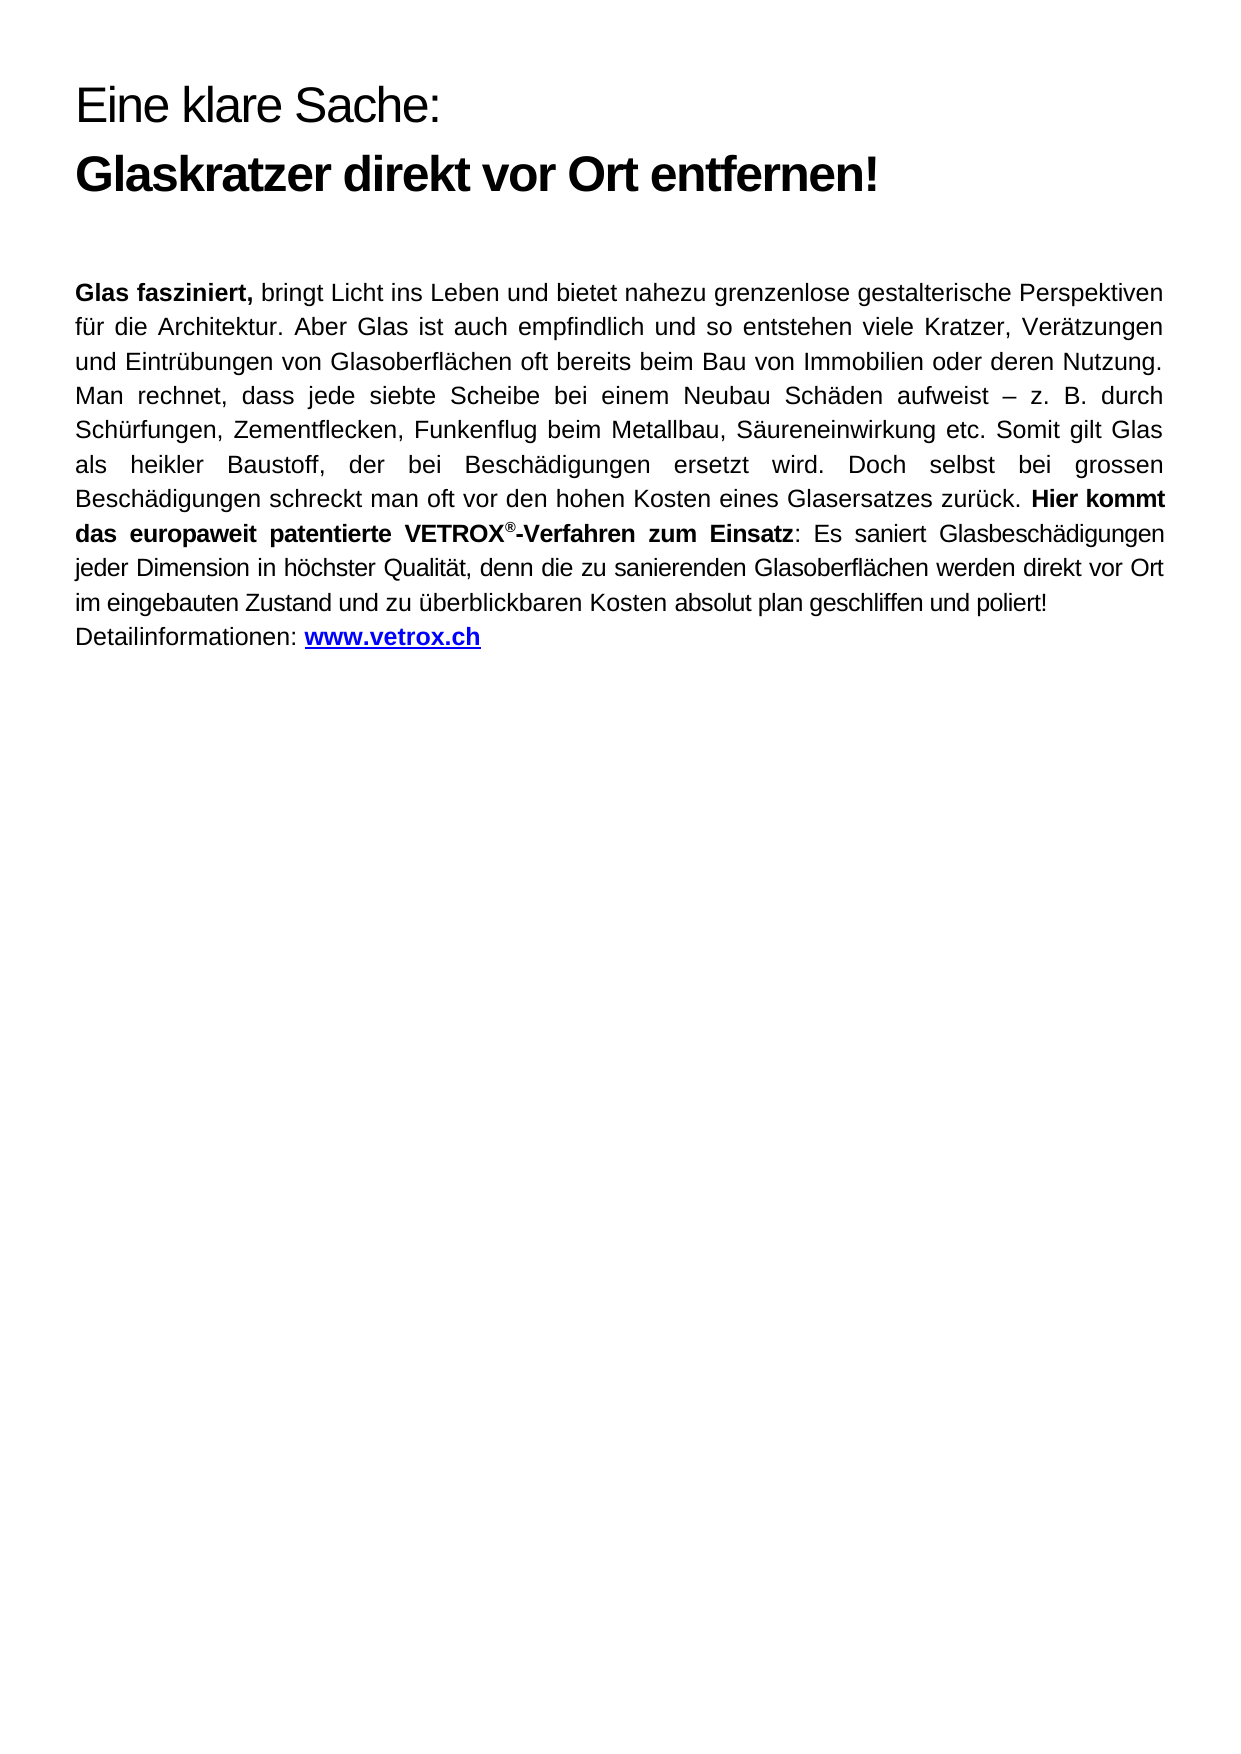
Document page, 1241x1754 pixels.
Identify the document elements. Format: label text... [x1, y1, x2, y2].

text Glaskratzer direkt vor Ort entfernen! [75, 144, 1165, 201]
text Eine klare Sache: [75, 75, 1165, 132]
text Glas fasziniert, bringt Licht ins Leben und bietet nahezu grenzenlose gestalterische Perspektiven für die Architektur. Aber Glas ist auch empfindlich und so entstehen viele Kratzer, Verätzungen und Eintrübungen von Glasoberflächen oft bereits beim Bau von Immobilien oder deren Nutzung. Man rechnet, dass jede siebte Scheibe bei einem Neubau Schäden aufweist – z. B. durch Schürfungen, Zementflecken, Funkenflug beim Metallbau, Säureneinwirkung etc. Somit gilt Glas als heikler Baustoff, der bei Beschädigungen ersetzt wird. Doch selbst bei grossen Beschädigungen schreckt man oft vor den hohen Kosten eines Glasersatzes zurück. Hier kommt das europaweit patentierte VETROX®-Verfahren zum Einsatz: Es saniert Glasbeschädigungen jeder Dimension in höchster Qualität, denn die zu sanierenden Glasoberflächen werden direkt vor Ort im eingebauten Zustand und zu überblickbaren Kosten absolut plan geschliffen und poliert! [75, 278, 1165, 617]
text Detailinformationen: www.vetrox.ch [75, 622, 1165, 651]
